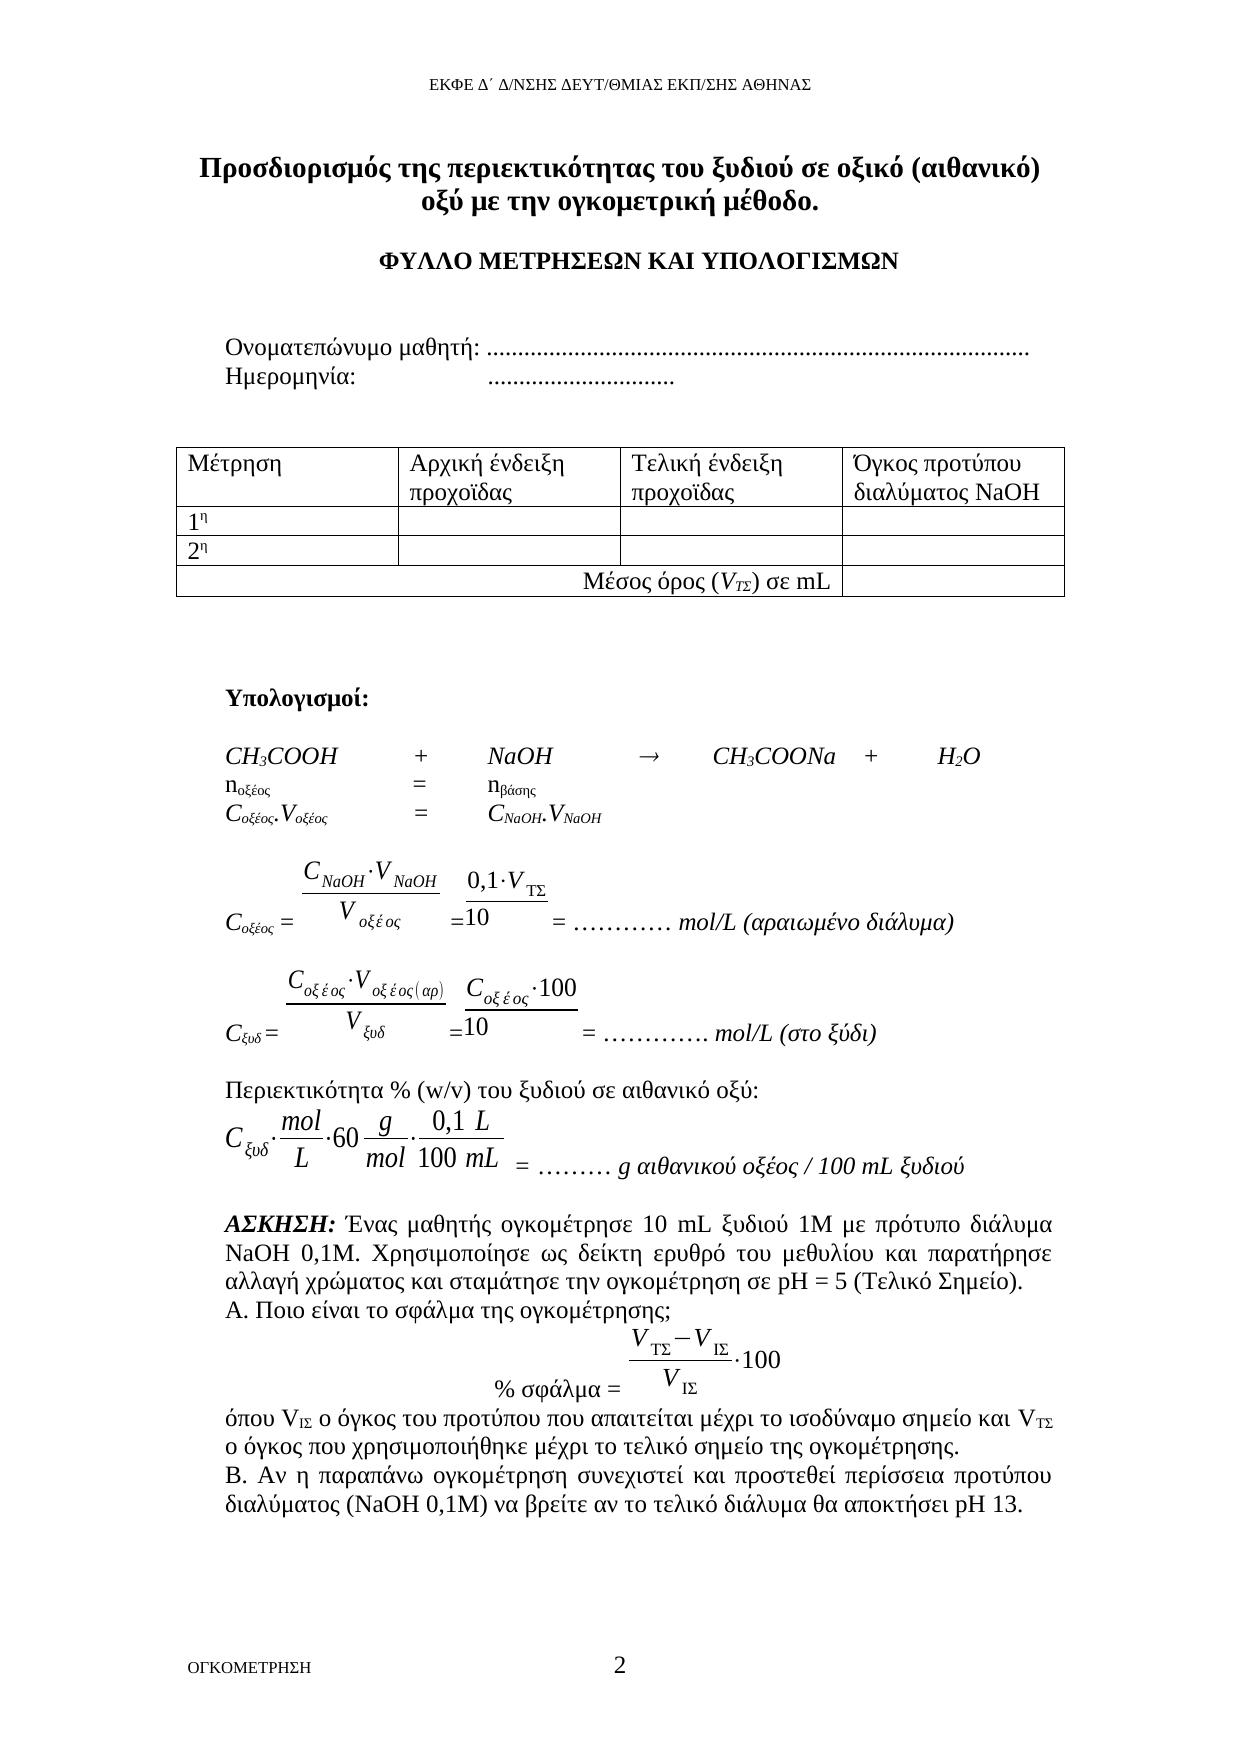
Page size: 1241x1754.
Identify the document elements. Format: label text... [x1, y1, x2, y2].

text Cοξέος = == ………… mol/L (αραιωμένο διάλυμα) [225, 856, 1053, 936]
text ΦΥΛΛΟ ΜΕΤΡΗΣΕΩΝ ΚΑΙ ΥΠΟΛΟΓΙΣΜΩΝ [225, 246, 1053, 274]
table_cell [843, 536, 1064, 565]
table_cell [621, 507, 842, 535]
table_cell [843, 566, 1064, 596]
text % σφάλμα = [225, 1324, 1053, 1403]
table_cell [399, 507, 620, 535]
text = ……… g αιθανικού οξέος / 100 mL ξυδιού [225, 1104, 1053, 1180]
text Β. Αν η παραπάνω ογκομέτρηση συνεχιστεί και προστεθεί περίσσεια προτύπου διαλύματος (NaOH 0,1M) να βρείτε αν το τελικό διάλυμα θα αποκτήσει pH 13. [225, 1460, 1053, 1518]
text Ημερομηνία: .............................. [225, 361, 1053, 389]
text ΑΣΚΗΣΗ: Ένας μαθητής ογκομέτρησε 10 mL ξυδιού 1Μ με πρότυπο διάλυμα NaOH 0,1M. Χρησιμοποίησε ως δείκτη ερυθρό του μεθυλίου και παρατήρησε αλλαγή χρώματος και σταμάτησε την ογκομέτρηση σε pH = 5 (Τελικό Σημείο). [225, 1209, 1053, 1295]
table_cell 1η [177, 507, 398, 535]
text Cοξέος.Vοξέος = CNaOH.VNaOH [225, 798, 1053, 827]
text Ονοματεπώνυμο μαθητή: ....................................................................................... [225, 332, 1053, 361]
table_cell 2η [177, 536, 398, 565]
text Προσδιορισμός της περιεκτικότητας του ξυδιού σε οξικό (αιθανικό) οξύ με την ογκομετρική μέθοδο. [187, 150, 1053, 217]
table_header Μέτρηση [177, 448, 398, 506]
table_header Τελική ένδειξη προχοϊδας [621, 448, 842, 506]
table_header Όγκος προτύπου διαλύματος NaOH [843, 448, 1064, 506]
text Υπολογισμοί: [225, 683, 1053, 712]
text όπου VΙΣ ο όγκος του προτύπου που απαιτείται μέχρι το ισοδύναμο σημείο και VΤΣ ο όγκος που χρησιμοποιήθηκε μέχρι το τελικό σημείο της ογκομέτρησης. [225, 1403, 1053, 1460]
text nοξέος = nβάσης [225, 769, 1053, 798]
table_cell [843, 507, 1064, 535]
table_cell [399, 536, 620, 565]
table_header Αρχική ένδειξη προχοϊδας [399, 448, 620, 506]
table_cell Μέσος όρος (VΤΣ) σε mL [177, 566, 842, 596]
text Περιεκτικότητα % (w/v) του ξυδιού σε αιθανικό οξύ: [225, 1076, 1053, 1104]
text Cξυδ = == …………. mol/L (στο ξύδι) [225, 965, 1053, 1047]
text CH3COOH + NaOH CH3COONa + H2O [225, 741, 1053, 769]
text Α. Ποιο είναι το σφάλμα της ογκομέτρησης; [225, 1295, 1053, 1324]
table_cell [621, 536, 842, 565]
